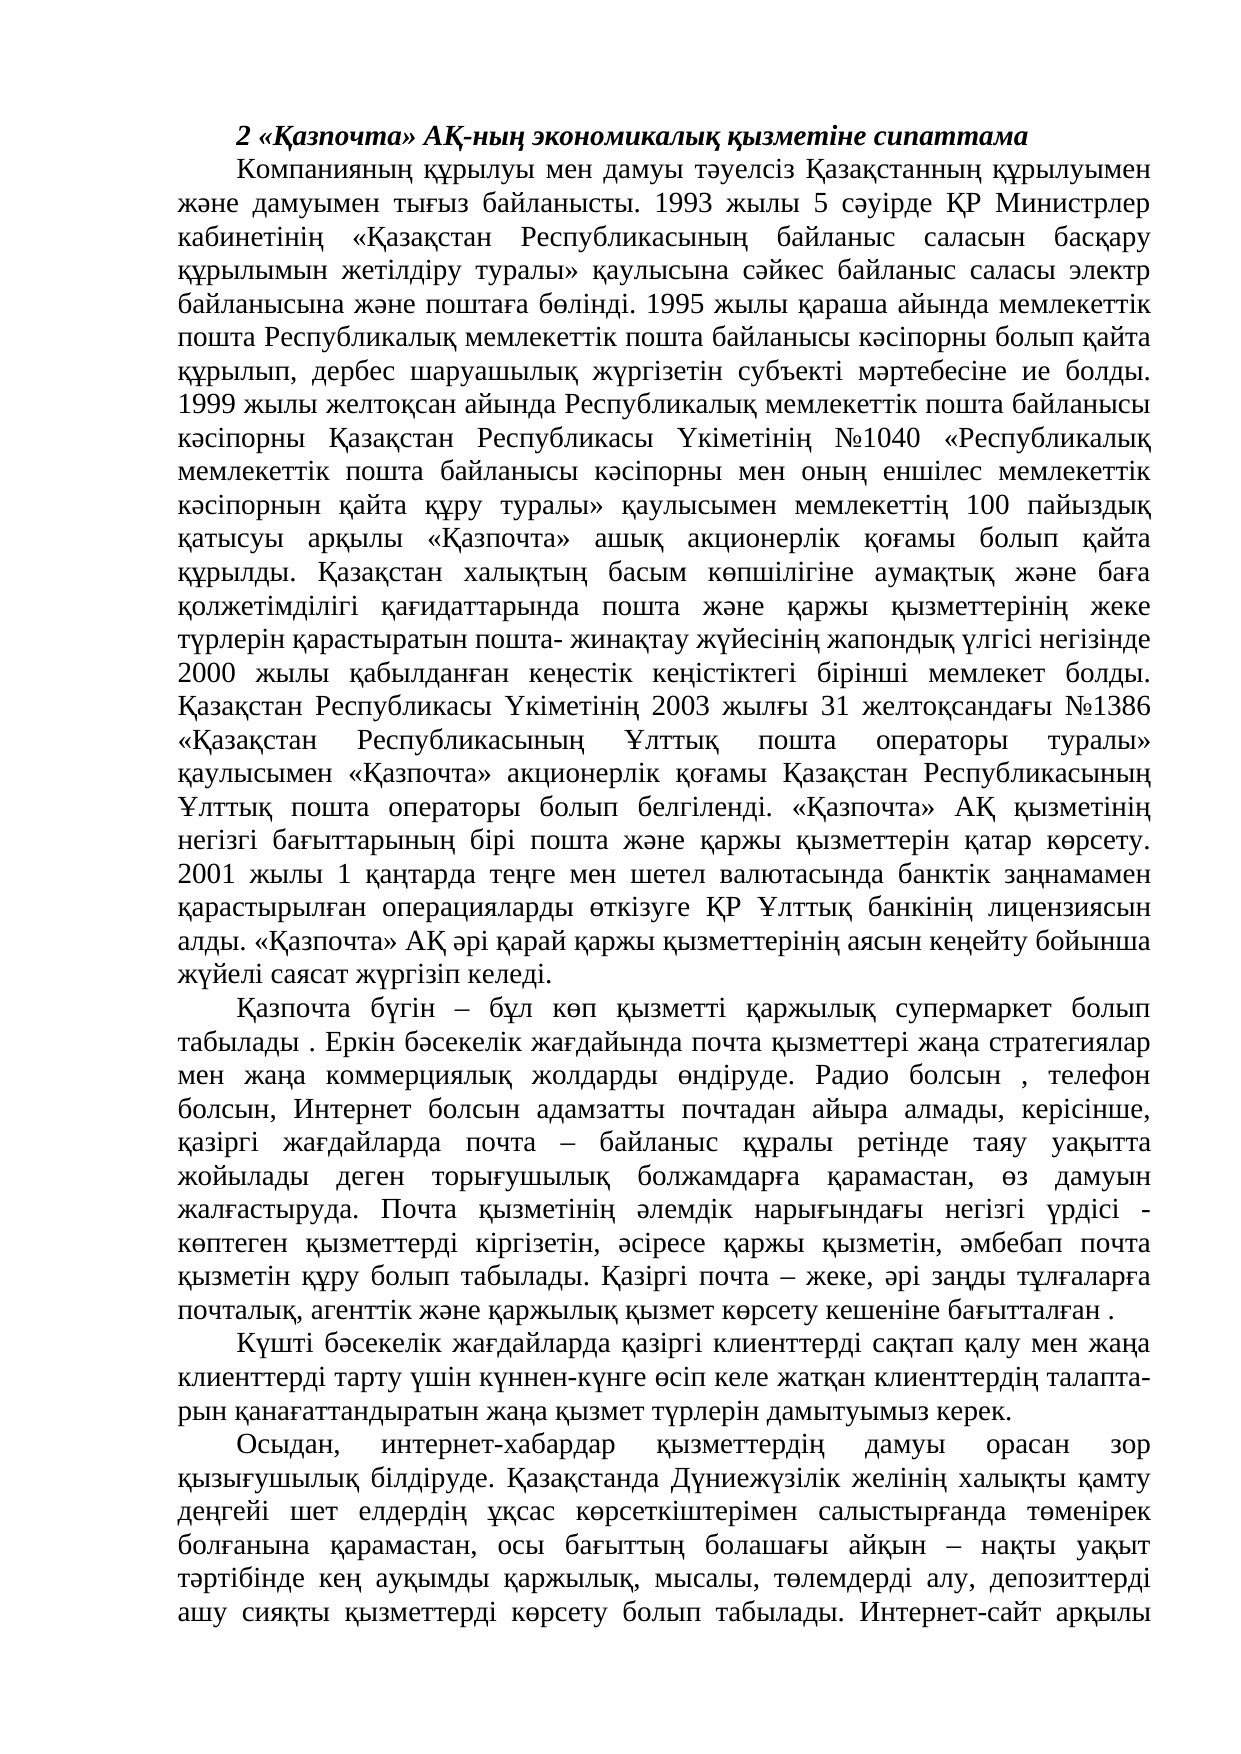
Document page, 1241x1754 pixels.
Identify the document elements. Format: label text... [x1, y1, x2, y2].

text Компанияның құрылуы мен дамуы тәуелсіз Қазақстанның құрылуымен және дамуымен тығыз байланысты. 1993 жылы 5 сәуірде ҚР Министрлер кабинетінің «Қазақстан Республикасының байланыс саласын басқару құрылымын жетілдіру туралы» қаулысына сәйкес байланыс саласы электр байланысына және поштаға бөлінді. 1995 жылы қараша айында мемлекеттік пошта Республикалық мемлекеттік пошта байланысы кәсіпорны болып қайта құрылып, дербес шаруашылық жүргізетін субъекті мәртебесіне ие болды. 1999 жылы желтоқсан айында Республикалық мемлекеттік пошта байланысы кәсіпорны Қазақстан Республикасы Үкіметінің №1040 «Республикалық мемлекеттік пошта байланысы кәсіпорны мен оның еншілес мемлекеттік кәсіпорнын қайта құру туралы» қаулысымен мемлекеттің 100 пайыздық қатысуы арқылы «Қазпочта» ашық акционерлік қоғамы болып қайта құрылды. Қазақстан халықтың басым көпшілігіне аумақтық және баға қолжетімділігі қағидаттарында пошта және қаржы қызметтерінің жеке түрлерін қарастыратын пошта- жинақтау жүйесінің жапондық үлгісі негізінде 2000 жылы қабылданған кеңестік кеңістіктегі бірінші мемлекет болды. Қазақстан Республикасы Үкіметінің 2003 жылғы 31 желтоқсандағы №1386 «Қазақстан Республикасының Ұлттық пошта операторы туралы» қаулысымен «Қазпочта» акционерлік қоғамы Қазақстан Республикасының Ұлттық пошта операторы болып белгіленді. «Қазпочта» АҚ қызметінің негізгі бағыттарының бірі пошта және қаржы қызметтерін қатар көрсету. 2001 жылы 1 қаңтарда теңге мен шетел валютасында банктік заңнамамен қарастырылған операцияларды өткізуге ҚР Ұлттық банкінің лицензиясын алды. «Қазпочта» АҚ әрі қарай қаржы қызметтерінің аясын кеңейту бойынша жүйелі саясат жүргізіп келеді. [177, 152, 1152, 990]
text Күшті бәсекелік жағдайларда қазіргі клиенттерді сақтап қалу мен жаңа клиенттерді тарту үшін күннен-күнге өсіп келе жатқан клиенттердің талапта-рын қанағаттандыратын жаңа қызмет түрлерін дамытуымыз керек. [177, 1326, 1152, 1426]
text 2 «Қазпочта» АҚ-ның экономикалық қызметіне сипаттама [177, 118, 1152, 152]
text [177, 1426, 1152, 1627]
text Қазпочта бүгін – бұл көп қызметті қаржылық супермаркет болып табылады . Еркін бәсекелік жағдайында почта қызметтері жаңа стратегиялар мен жаңа коммерциялық жолдарды өндіруде. Радио болсын , телефон болсын, Интернет болсын адамзатты почтадан айыра алмады, керісінше, қазіргі жағдайларда почта – байланыс құралы ретінде таяу уақытта жойылады деген торығушылық болжамдарға қарамастан, өз дамуын жалғастыруда. Почта қызметінің әлемдік нарығындағы негізгі үрдісі - көптеген қызметтерді кіргізетін, әсіресе қаржы қызметін, әмбебап почта қызметін құру болып табылады. Қазіргі почта – жеке, әрі заңды тұлғаларға почталық, агенттік және қаржылық қызмет көрсету кешеніне бағытталған . [177, 990, 1152, 1326]
